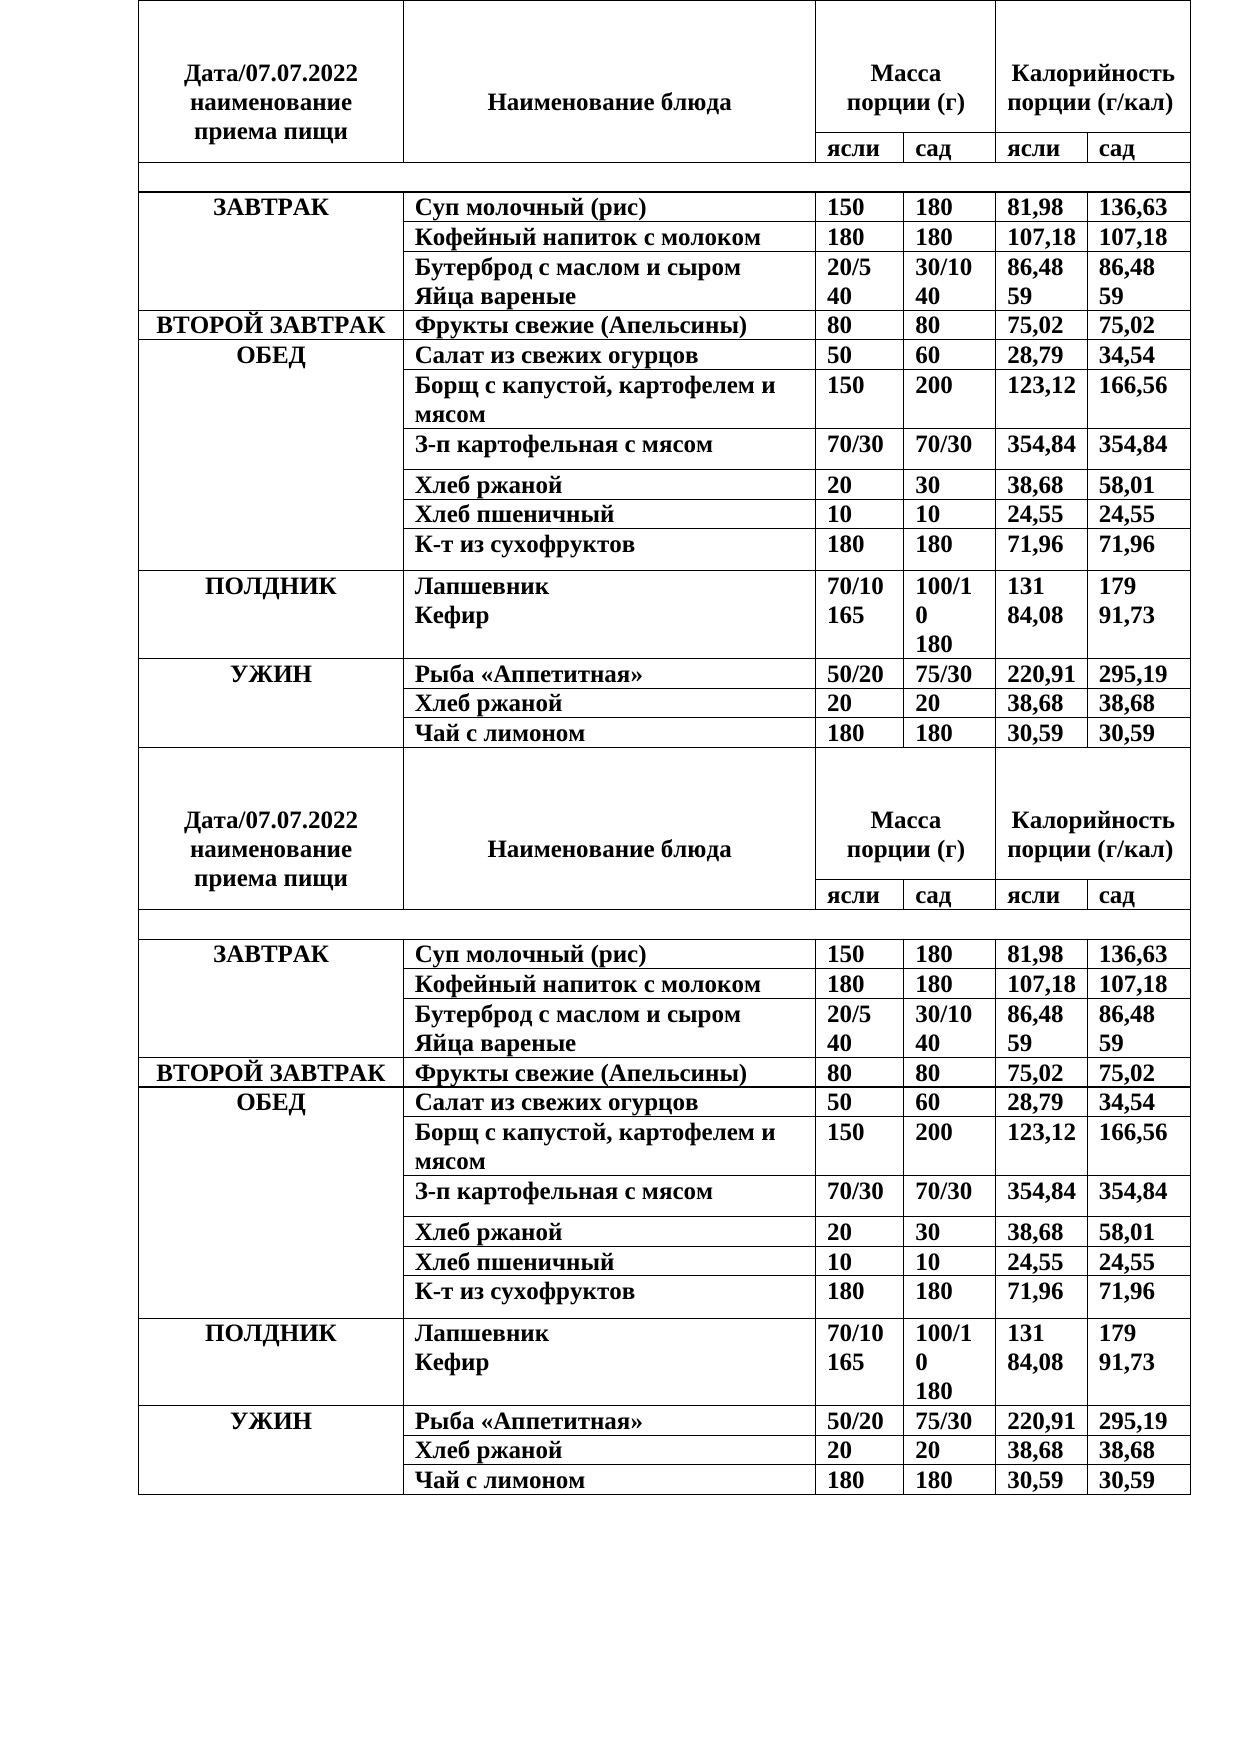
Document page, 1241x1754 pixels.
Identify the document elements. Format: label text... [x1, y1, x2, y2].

table_cell Хлеб ржаной [404, 470, 815, 498]
table_cell 30/10 40 [904, 252, 995, 309]
table_cell 20 [904, 689, 995, 717]
table_cell 180 [816, 718, 903, 747]
table_cell 131 84,08 [996, 571, 1087, 658]
table_cell ясли [996, 880, 1087, 909]
table_cell 38,68 [996, 689, 1087, 717]
table_cell 28,79 [996, 1088, 1087, 1116]
table_cell Лапшевник Кефир [404, 1319, 815, 1405]
table_cell 150 [816, 1117, 903, 1175]
table_cell Хлеб ржаной [404, 1217, 815, 1246]
table_cell 75,02 [1088, 311, 1190, 339]
table_cell 58,01 [1088, 470, 1190, 498]
table_cell 136,63 [1088, 940, 1190, 968]
table_cell 20 [816, 1217, 903, 1246]
table_cell 86,48 59 [996, 252, 1087, 309]
table_cell 107,18 [996, 969, 1087, 998]
table_cell 38,68 [1088, 1436, 1190, 1464]
table_cell 354,84 [996, 429, 1087, 469]
table_cell 20 [904, 1436, 995, 1464]
table_cell 20/5 40 [816, 252, 903, 309]
table_cell 71,96 [1088, 529, 1190, 570]
table_cell 75,02 [996, 1058, 1087, 1086]
table_cell 34,54 [1088, 1088, 1190, 1116]
table_cell ПОЛДНИК [139, 571, 403, 658]
table_cell ОБЕД [139, 340, 403, 570]
table_cell 10 [816, 500, 903, 528]
table_cell Масса порции (г) [816, 748, 995, 879]
table_cell 75/30 [904, 659, 995, 687]
table_cell Чай с лимоном [404, 718, 815, 747]
table_cell 38,68 [996, 470, 1087, 498]
table_cell 70/30 [816, 1176, 903, 1216]
table_cell 34,54 [1088, 340, 1190, 369]
table_cell 80 [816, 311, 903, 339]
table_cell 180 [904, 529, 995, 570]
table_cell [139, 910, 1190, 938]
table_cell Хлеб пшеничный [404, 500, 815, 528]
table_cell 10 [904, 1247, 995, 1275]
table_cell 60 [904, 1088, 995, 1116]
table_cell Кофейный напиток с молоком [404, 222, 815, 251]
table_cell 80 [816, 1058, 903, 1086]
table_cell 80 [904, 1058, 995, 1086]
table_cell Хлеб ржаной [404, 1436, 815, 1464]
table_cell 71,96 [1088, 1276, 1190, 1317]
table_cell З-п картофельная с мясом [404, 429, 815, 469]
table_cell 24,55 [996, 1247, 1087, 1275]
table_cell 24,55 [1088, 500, 1190, 528]
table_cell 166,56 [1088, 370, 1190, 428]
table_cell Суп молочный (рис) [404, 193, 815, 221]
table_cell 200 [904, 1117, 995, 1175]
table_cell ЗАВТРАК [139, 193, 403, 309]
table_cell 75/30 [904, 1406, 995, 1434]
table_cell 354,84 [996, 1176, 1087, 1216]
table_cell Салат из свежих огурцов [404, 340, 815, 369]
table_cell 180 [816, 1465, 903, 1494]
table_cell сад [904, 133, 995, 162]
table_cell 354,84 [1088, 1176, 1190, 1216]
table_cell З-п картофельная с мясом [404, 1176, 815, 1216]
table_cell 24,55 [996, 500, 1087, 528]
table_cell 180 [816, 222, 903, 251]
table_cell 136,63 [1088, 193, 1190, 221]
table_cell 50/20 [816, 1406, 903, 1434]
table_cell 50 [816, 1088, 903, 1116]
table_cell 71,96 [996, 1276, 1087, 1317]
table_cell Дата/07.07.2022 наименование приема пищи [139, 748, 403, 909]
table_cell 20 [816, 689, 903, 717]
table_cell 71,96 [996, 529, 1087, 570]
table_cell Наименование блюда [404, 748, 815, 909]
table_header Наименование блюда [404, 1, 815, 162]
table_cell 50 [816, 340, 903, 369]
table_cell Калорийность порции (г/кал) [996, 748, 1190, 879]
table_cell 38,68 [996, 1217, 1087, 1246]
table_cell 180 [904, 1276, 995, 1317]
table_cell 20 [816, 1436, 903, 1464]
table_cell 295,19 [1088, 1406, 1190, 1434]
table_header Масса порции (г) [816, 1, 995, 132]
table_cell сад [904, 880, 995, 909]
table_cell ВТОРОЙ ЗАВТРАК [139, 1058, 403, 1086]
table_cell 30 [904, 1217, 995, 1246]
table_cell Лапшевник Кефир [404, 571, 815, 658]
table_cell 107,18 [1088, 222, 1190, 251]
table_cell 86,48 59 [1088, 999, 1190, 1057]
table_cell 180 [904, 940, 995, 968]
table_cell УЖИН [139, 1406, 403, 1494]
table_cell Бутерброд с маслом и сыром Яйца вареные [404, 999, 815, 1057]
table_cell Бутерброд с маслом и сыром Яйца вареные [404, 252, 815, 309]
table_cell 10 [816, 1247, 903, 1275]
table_cell Суп молочный (рис) [404, 940, 815, 968]
table_cell Салат из свежих огурцов [404, 1088, 815, 1116]
table_cell 86,48 59 [996, 999, 1087, 1057]
table_cell 220,91 [996, 659, 1087, 687]
table_cell 30,59 [996, 718, 1087, 747]
table_cell 20/5 40 [816, 999, 903, 1057]
table_cell ОБЕД [139, 1088, 403, 1317]
table_cell 81,98 [996, 940, 1087, 968]
table_cell 180 [816, 529, 903, 570]
table_cell 58,01 [1088, 1217, 1190, 1246]
table_cell К-т из сухофруктов [404, 529, 815, 570]
table_cell ПОЛДНИК [139, 1319, 403, 1405]
table_cell Кофейный напиток с молоком [404, 969, 815, 998]
table_cell 220,91 [996, 1406, 1087, 1434]
table_cell 180 [816, 969, 903, 998]
table_cell [139, 163, 1190, 191]
table_cell 20 [816, 470, 903, 498]
table_cell 180 [904, 222, 995, 251]
table_cell 70/30 [816, 429, 903, 469]
table_cell ЗАВТРАК [139, 940, 403, 1057]
table_cell 180 [816, 1276, 903, 1317]
table_cell 354,84 [1088, 429, 1190, 469]
table_cell 86,48 59 [1088, 252, 1190, 309]
table_cell 70/10 165 [816, 571, 903, 658]
table_cell Хлеб пшеничный [404, 1247, 815, 1275]
table_cell Фрукты свежие (Апельсины) [404, 311, 815, 339]
table_cell 38,68 [1088, 689, 1190, 717]
table_cell 295,19 [1088, 659, 1190, 687]
table_cell 179 91,73 [1088, 1319, 1190, 1405]
table_cell Хлеб ржаной [404, 689, 815, 717]
table_cell Чай с лимоном [404, 1465, 815, 1494]
table_cell сад [1088, 880, 1190, 909]
table_cell 24,55 [1088, 1247, 1190, 1275]
table_cell сад [1088, 133, 1190, 162]
table_cell Борщ с капустой, картофелем и мясом [404, 1117, 815, 1175]
table_cell 80 [904, 311, 995, 339]
table_cell 180 [904, 193, 995, 221]
table_cell ясли [816, 133, 903, 162]
table_cell 70/30 [904, 429, 995, 469]
table_cell К-т из сухофруктов [404, 1276, 815, 1317]
table_cell ВТОРОЙ ЗАВТРАК [139, 311, 403, 339]
table_cell 131 84,08 [996, 1319, 1087, 1405]
table_cell 70/30 [904, 1176, 995, 1216]
table_cell 75,02 [996, 311, 1087, 339]
table_cell Борщ с капустой, картофелем и мясом [404, 370, 815, 428]
table_cell 10 [904, 500, 995, 528]
table_cell 180 [904, 969, 995, 998]
table_cell 30/10 40 [904, 999, 995, 1057]
table_cell 107,18 [996, 222, 1087, 251]
table_cell 150 [816, 193, 903, 221]
table_cell Рыба «Аппетитная» [404, 659, 815, 687]
table_cell 75,02 [1088, 1058, 1190, 1086]
table_cell 180 [904, 718, 995, 747]
table_cell 100/10 180 [904, 571, 995, 658]
table_cell УЖИН [139, 659, 403, 747]
table_cell 150 [816, 370, 903, 428]
table_header Калорийность порции (г/кал) [996, 1, 1190, 132]
table_cell ясли [996, 133, 1087, 162]
table_cell 70/10 165 [816, 1319, 903, 1405]
table_cell 150 [816, 940, 903, 968]
table_cell 81,98 [996, 193, 1087, 221]
table_cell 166,56 [1088, 1117, 1190, 1175]
table_cell 200 [904, 370, 995, 428]
table_cell 30,59 [996, 1465, 1087, 1494]
table_cell 30,59 [1088, 1465, 1190, 1494]
table_cell 107,18 [1088, 969, 1190, 998]
table_cell 30,59 [1088, 718, 1190, 747]
table_cell 179 91,73 [1088, 571, 1190, 658]
table_header Дата/07.07.2022 наименование приема пищи [139, 1, 403, 162]
table_cell 180 [904, 1465, 995, 1494]
table_cell 28,79 [996, 340, 1087, 369]
table_cell 123,12 [996, 370, 1087, 428]
table_cell 60 [904, 340, 995, 369]
table_cell 38,68 [996, 1436, 1087, 1464]
table_cell Рыба «Аппетитная» [404, 1406, 815, 1434]
table_cell 30 [904, 470, 995, 498]
table_cell 123,12 [996, 1117, 1087, 1175]
table_cell Фрукты свежие (Апельсины) [404, 1058, 815, 1086]
table_cell 50/20 [816, 659, 903, 687]
table_cell 100/10 180 [904, 1319, 995, 1405]
table_cell ясли [816, 880, 903, 909]
